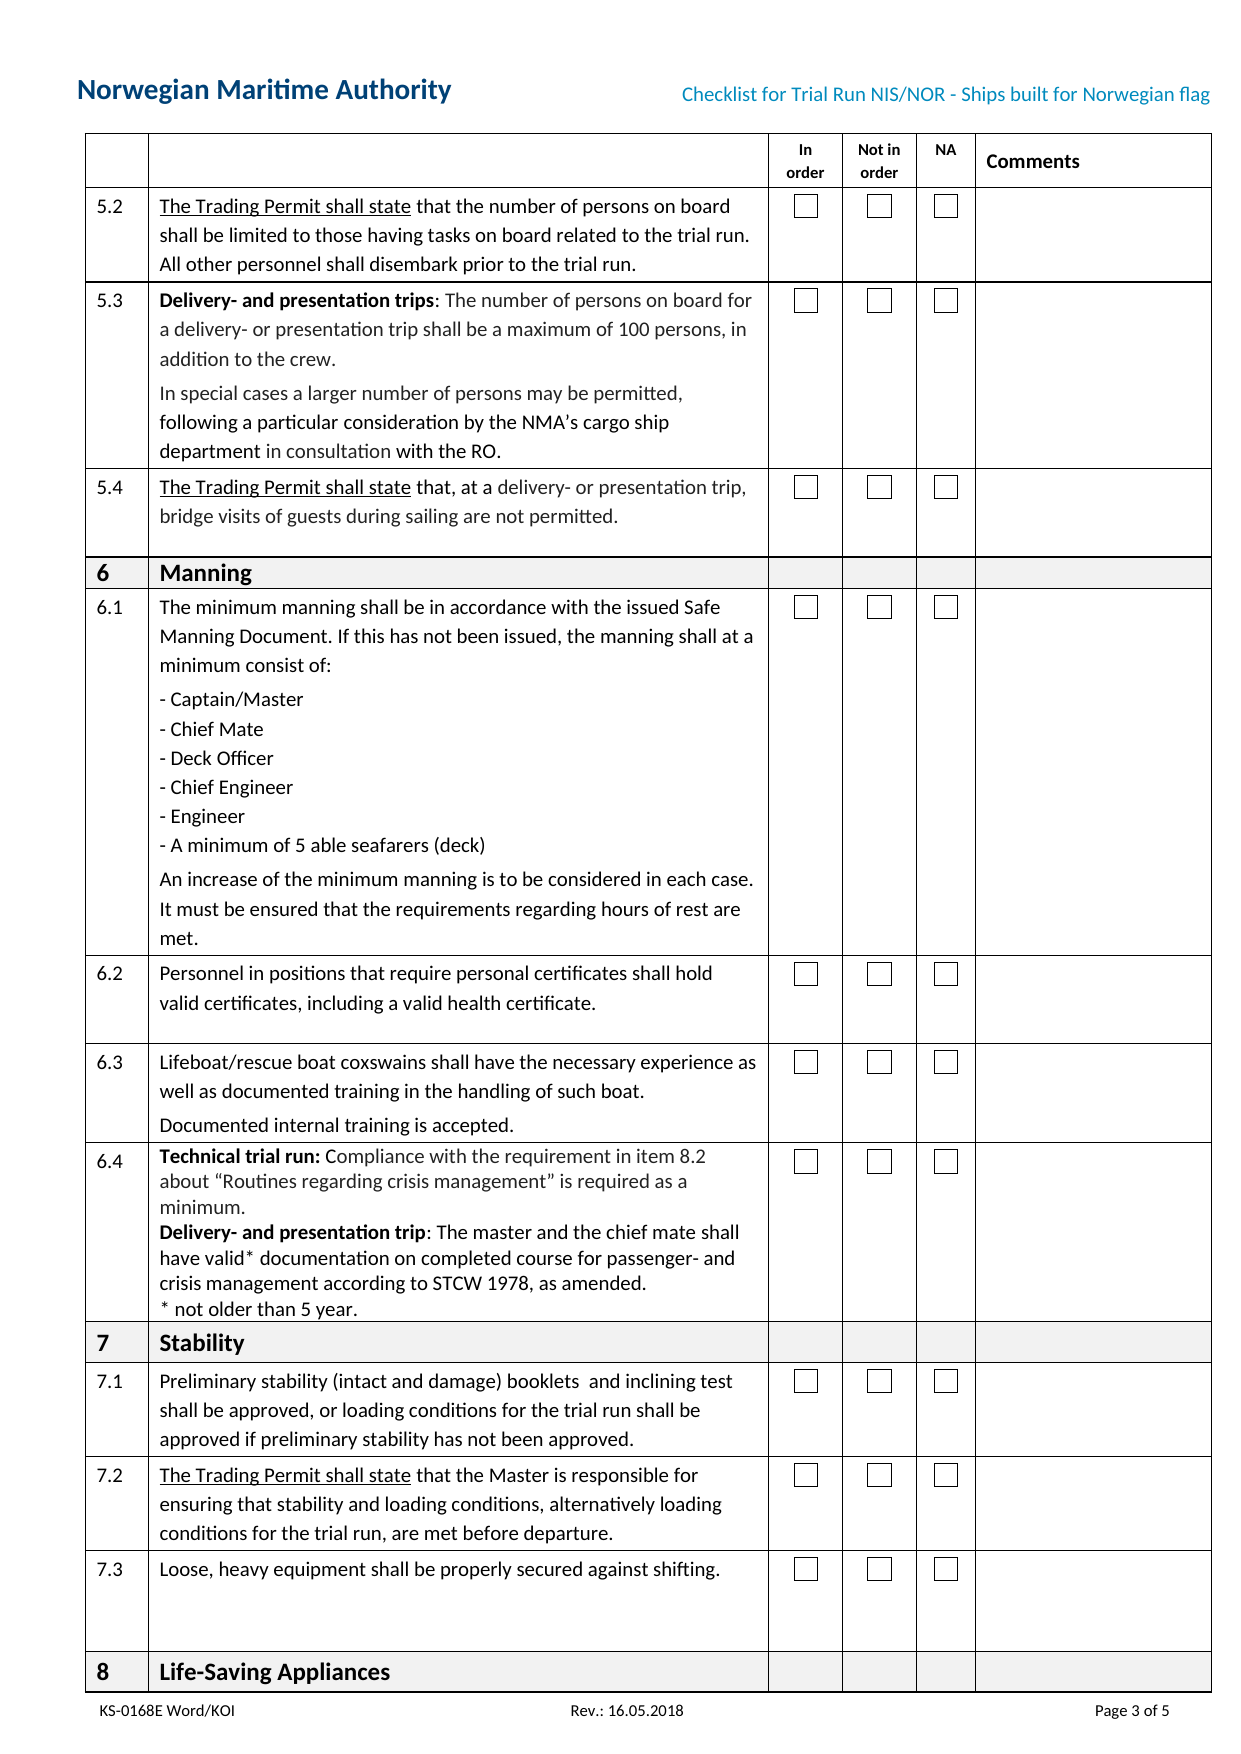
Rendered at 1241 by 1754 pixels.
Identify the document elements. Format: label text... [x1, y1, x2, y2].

table_cell Life-Saving Appliances [149, 1652, 768, 1691]
table_cell [917, 283, 975, 468]
table_cell [917, 558, 975, 588]
table_cell 6.4 [86, 1143, 148, 1321]
table_cell 7.1 [86, 1363, 148, 1456]
table_cell [843, 1457, 916, 1550]
table_cell [976, 1652, 1211, 1691]
table_cell [917, 1044, 975, 1142]
table_cell [976, 1551, 1211, 1651]
table_cell [976, 188, 1211, 281]
table_cell The Trading Permit shall state that, at a delivery- or presentation trip, bridge visits of guests during sailing are not permitted. [149, 469, 768, 556]
table_cell [843, 1551, 916, 1651]
table_cell [769, 589, 842, 954]
table_cell 7.2 [86, 1457, 148, 1550]
table_cell [976, 589, 1211, 954]
table_cell 6.2 [86, 956, 148, 1043]
table_cell [843, 1322, 916, 1362]
table_header Not in order [843, 134, 916, 187]
table_cell [769, 558, 842, 588]
table_cell 8 [86, 1652, 148, 1691]
table_cell 5.2 [86, 188, 148, 281]
table_cell [769, 188, 842, 281]
table_cell [917, 469, 975, 556]
table_cell Technical trial run: Compliance with the requirement in item 8.2 about “Routines regarding crisis management” is required as a minimum. Delivery- and presentation trip: The master and the chief mate shall have valid* documentation on completed course for passenger- and crisis management according to STCW 1978, as amended. * not older than 5 year. [149, 1143, 768, 1321]
table_cell Stability [149, 1322, 768, 1362]
table_cell [843, 1044, 916, 1142]
table_cell 5.4 [86, 469, 148, 556]
table_header In order [769, 134, 842, 187]
table_cell [769, 469, 842, 556]
table_cell [769, 1551, 842, 1651]
table_cell [769, 956, 842, 1043]
table_cell [976, 1457, 1211, 1550]
table_cell [917, 1363, 975, 1456]
table_cell [843, 956, 916, 1043]
table_cell [843, 1143, 916, 1321]
table_cell [843, 469, 916, 556]
table_cell [917, 956, 975, 1043]
table_cell [769, 1322, 842, 1362]
table_cell [843, 589, 916, 954]
table_cell [976, 1363, 1211, 1456]
table_cell [976, 558, 1211, 588]
table_cell [843, 283, 916, 468]
table_cell [769, 1044, 842, 1142]
table_header NA [917, 134, 975, 187]
table_cell Personnel in positions that require personal certificates shall hold valid certificates, including a valid health certificate. [149, 956, 768, 1043]
table_cell [843, 188, 916, 281]
table_cell 7.3 [86, 1551, 148, 1651]
table_cell [917, 1457, 975, 1550]
table_cell [843, 1652, 916, 1691]
table_cell [769, 1363, 842, 1456]
table_cell The Trading Permit shall state that the number of persons on board shall be limited to those having tasks on board related to the trial run. All other personnel shall disembark prior to the trial run. [149, 188, 768, 281]
table_cell [769, 1143, 842, 1321]
table_cell [769, 1652, 842, 1691]
table_header Comments [976, 134, 1211, 187]
table_cell [769, 283, 842, 468]
table_cell [917, 188, 975, 281]
table_cell [843, 558, 916, 588]
table_cell [976, 956, 1211, 1043]
table_cell 5.3 [86, 283, 148, 468]
table_cell [976, 283, 1211, 468]
table_cell [917, 1652, 975, 1691]
table_cell [976, 1044, 1211, 1142]
table_cell [917, 1322, 975, 1362]
table_cell The minimum manning shall be in accordance with the issued Safe Manning Document. If this has not been issued, the manning shall at a minimum consist of: - Captain/Master - Chief Mate - Deck Officer - Chief Engineer - Engineer - A minimum of 5 able seafarers (deck) An increase of the minimum manning is to be considered in each case. It must be ensured that the requirements regarding hours of rest are met. [149, 589, 768, 954]
table_cell Manning [149, 558, 768, 588]
table_cell [917, 1551, 975, 1651]
table_cell The Trading Permit shall state that the Master is responsible for ensuring that stability and loading conditions, alternatively loading conditions for the trial run, are met before departure. [149, 1457, 768, 1550]
table_cell 6.3 [86, 1044, 148, 1142]
table_cell Lifeboat/rescue boat coxswains shall have the necessary experience as well as documented training in the handling of such boat. Documented internal training is accepted. [149, 1044, 768, 1142]
table_cell [976, 1143, 1211, 1321]
table_cell Loose, heavy equipment shall be properly secured against shifting. [149, 1551, 768, 1651]
table_cell [917, 1143, 975, 1321]
table_header [149, 134, 768, 187]
table_cell [976, 469, 1211, 556]
table_cell [917, 589, 975, 954]
table_cell Delivery- and presentation trips: The number of persons on board for a delivery- or presentation trip shall be a maximum of 100 persons, in addition to the crew. In special cases a larger number of persons may be permitted, following a particular consideration by the NMA’s cargo ship department in consultation with the RO. [149, 283, 768, 468]
table_cell [769, 1457, 842, 1550]
table_cell 6 [86, 558, 148, 588]
table_cell 6.1 [86, 589, 148, 954]
table_cell [843, 1363, 916, 1456]
table_cell [976, 1322, 1211, 1362]
table_cell 7 [86, 1322, 148, 1362]
table_header [86, 134, 148, 187]
table_cell Preliminary stability (intact and damage) booklets and inclining test shall be approved, or loading conditions for the trial run shall be approved if preliminary stability has not been approved. [149, 1363, 768, 1456]
